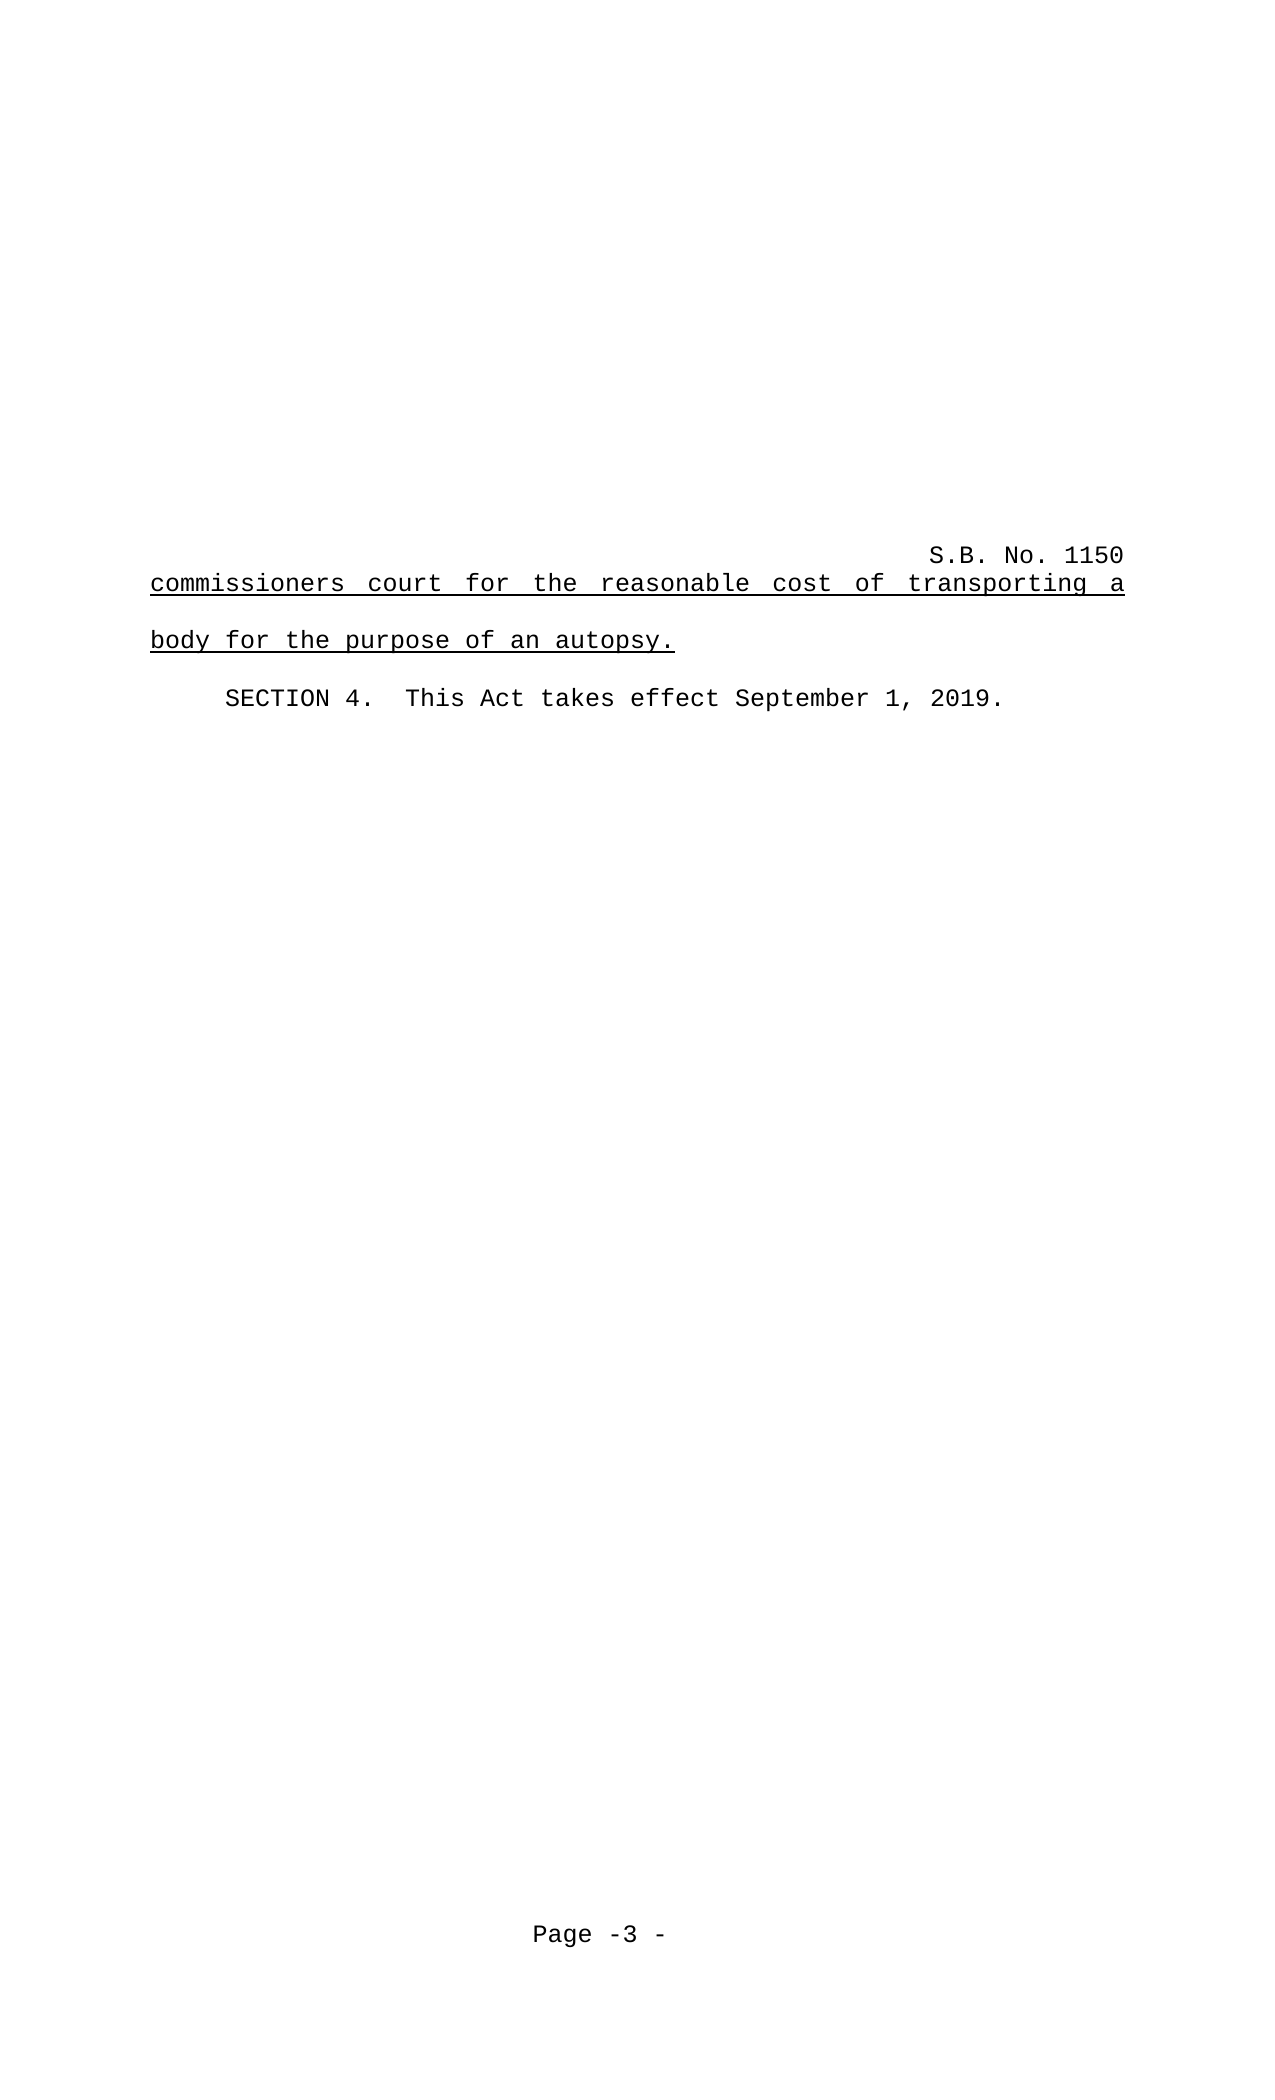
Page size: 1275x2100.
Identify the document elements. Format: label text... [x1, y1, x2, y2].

text SECTION 4. This Act takes effect September 1, 2019. [150, 685, 1125, 713]
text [150, 571, 1125, 594]
